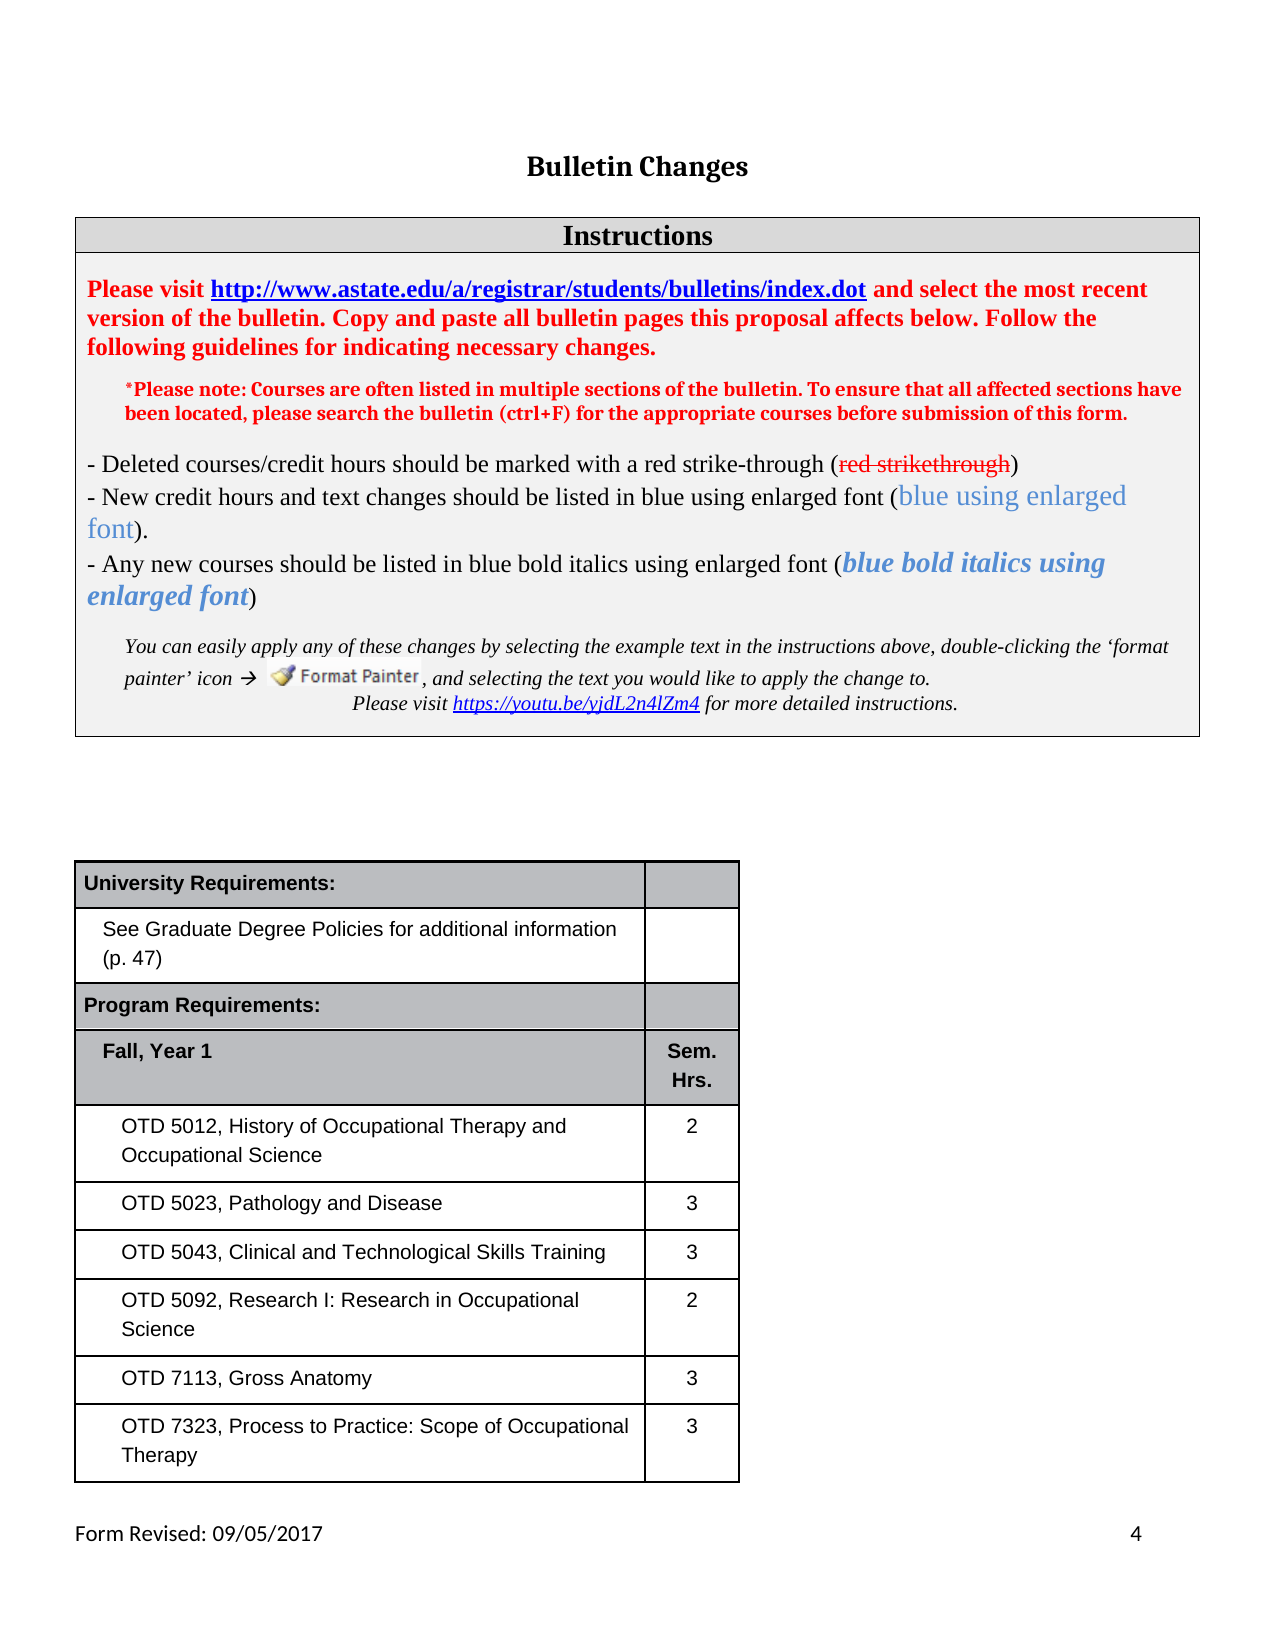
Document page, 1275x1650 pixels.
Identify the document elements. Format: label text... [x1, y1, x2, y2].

table_header Instructions [76, 218, 1199, 252]
picture [266, 657, 422, 686]
table_cell Please visit http://www.astate.edu/a/registrar/students/bulletins/index.dot and select the most recent version of the bulletin. Copy and paste all bulletin pages this proposal affects below. Follow the following guidelines for indicating necessary changes. *Please note: Courses are often listed in multiple sections of the bulletin. To ensure that all affected sections have been located, please search the bulletin (ctrl+F) for the appropriate courses before submission of this form. - Deleted courses/credit hours should be marked with a red strike-through (red strikethrough) - New credit hours and text changes should be listed in blue using enlarged font (blue using enlarged font). - Any new courses should be listed in blue bold italics using enlarged font (blue bold italics using enlarged font) You can easily apply any of these changes by selecting the example text in the instructions above, double-clicking the ‘format painter’ icon , and selecting the text you would like to apply the change to. Please visit https://youtu.be/yjdL2n4lZm4 for more detailed instructions. [76, 253, 1199, 736]
text Bulletin Changes [75, 150, 1200, 183]
